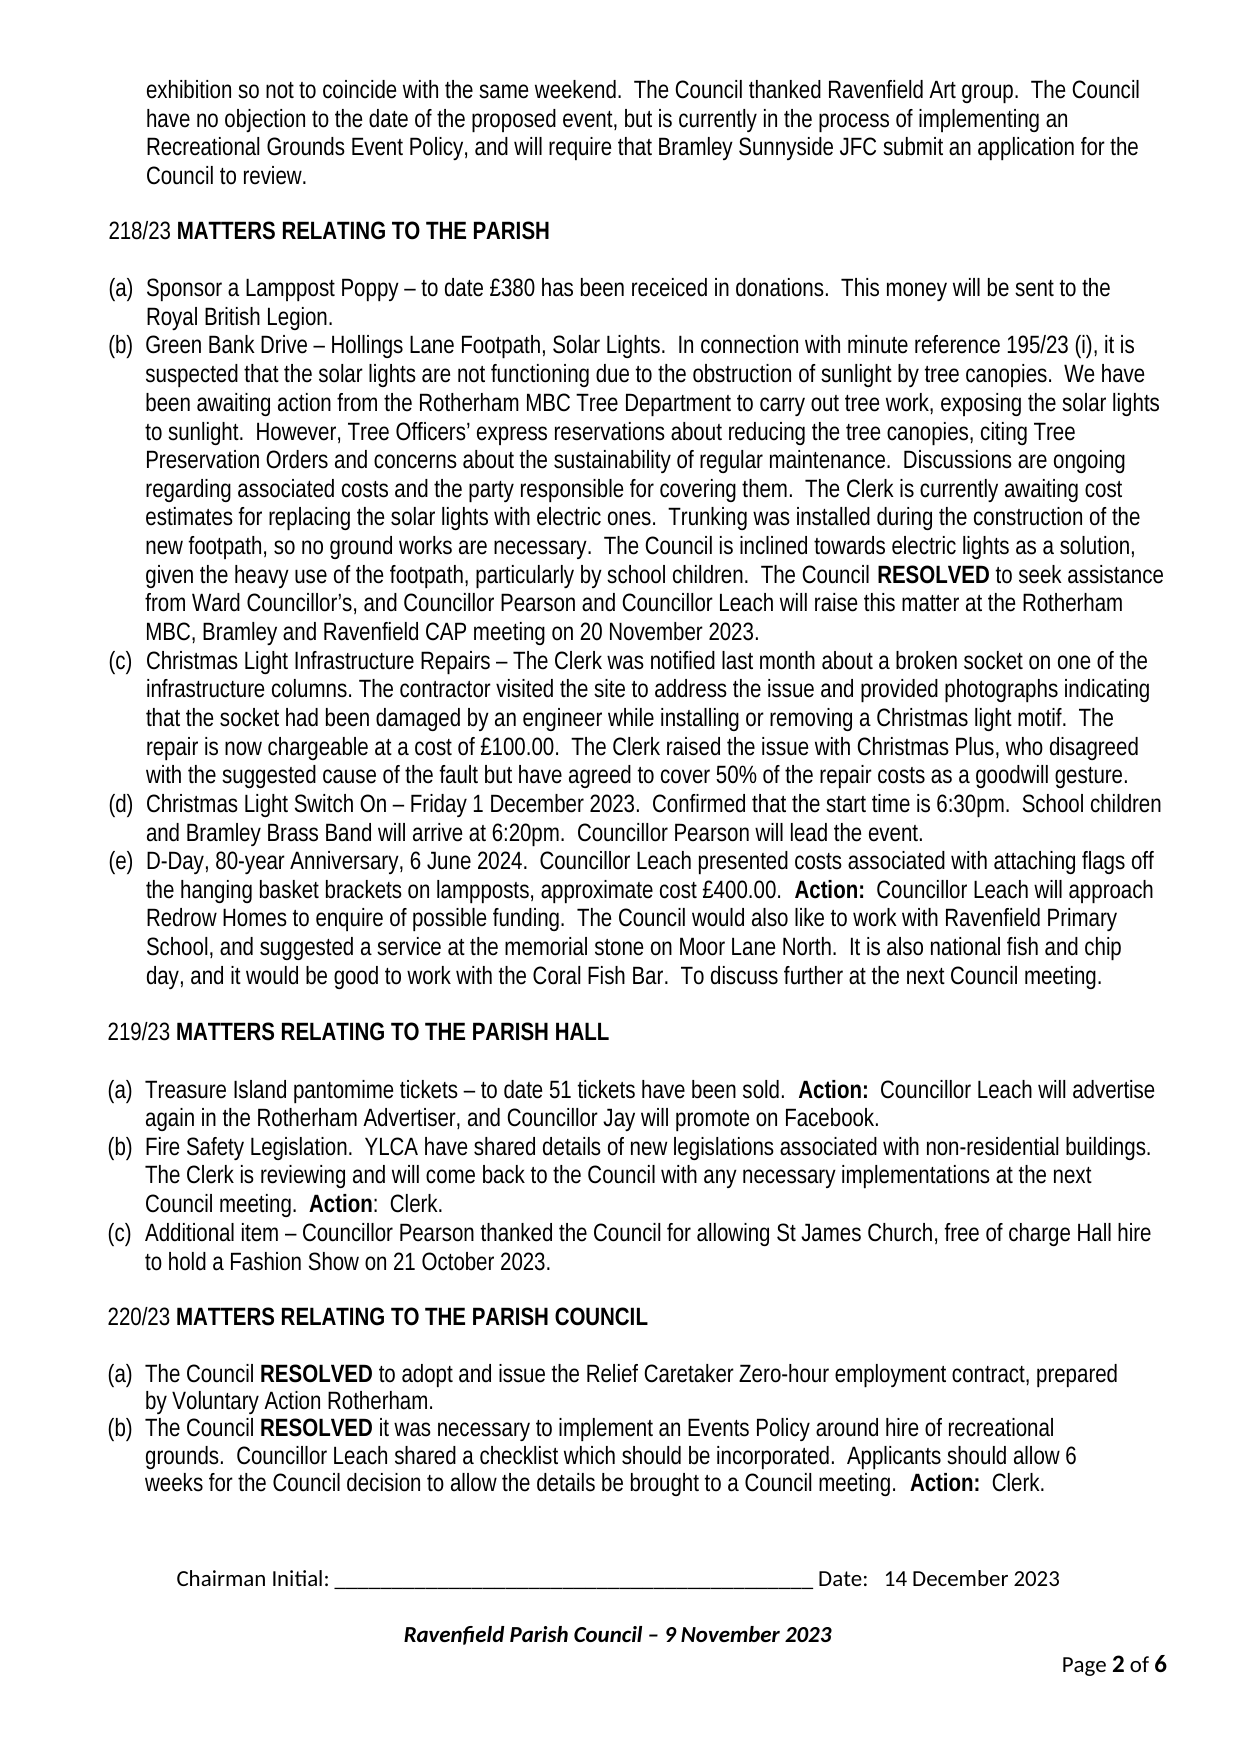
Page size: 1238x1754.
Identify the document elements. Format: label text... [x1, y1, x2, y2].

list D-Day, 80-year Anniversary, 6 June 2024. Councillor Leach presented costs associated with attaching flags off the hanging basket brackets on lampposts, approximate cost £400.00. Action: Councillor Leach will approach Redrow Homes to enquire of possible funding. The Council would also like to work with Ravenfield Primary School, and suggested a service at the memorial stone on Moor Lane North. It is also national fish and chip day, and it would be good to work with the Coral Fish Bar. To discuss further at the next Council meeting. [108, 846, 1167, 989]
list Sponsor a Lamppost Poppy – to date £380 has been receiced in donations. This money will be sent to the Royal British Legion. [108, 273, 1167, 331]
list Christmas Light Switch On – Friday 1 December 2023. Confirmed that the start time is 6:30pm. School children and Bramley Brass Band will arrive at 6:20pm. Councillor Pearson will lead the event. [108, 789, 1167, 846]
text 218/23 MATTERS RELATING TO THE PARISH [108, 216, 1167, 244]
list Treasure Island pantomime tickets – to date 51 tickets have been sold. Action: Councillor Leach will advertise again in the Rotherham Advertiser, and Councillor Jay will promote on Facebook. [107, 1074, 1167, 1132]
list Fire Safety Legislation. YLCA have shared details of new legislations associated with non-residential buildings. The Clerk is reviewing and will come back to the Council with any necessary implementations at the next Council meeting. Action: Clerk. [107, 1132, 1167, 1218]
list Christmas Light Infrastructure Repairs – The Clerk was notified last month about a broken socket on one of the infrastructure columns. The contractor visited the site to address the issue and provided photographs indicating that the socket had been damaged by an engineer while installing or removing a Christmas light motif. The repair is now chargeable at a cost of £100.00. The Clerk raised the issue with Christmas Plus, who disagreed with the suggested cause of the fault but have agreed to cover 50% of the repair costs as a goodwill gesture. [108, 646, 1167, 789]
list The Council RESOLVED it was necessary to implement an Events Policy around hire of recreational grounds. Councillor Leach shared a checklist which should be incorporated. Applicants should allow 6 weeks for the Council decision to allow the details be brought to a Council meeting. Action: Clerk. [107, 1415, 1138, 1497]
list Additional item – Councillor Pearson thanked the Council for allowing St James Church, free of charge Hall hire to hold a Fashion Show on 21 October 2023. [107, 1218, 1167, 1275]
list The Council RESOLVED to adopt and issue the Relief Caretaker Zero-hour employment contract, prepared by Voluntary Action Rotherham. [107, 1361, 1138, 1415]
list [108, 75, 1167, 189]
text 219/23 MATTERS RELATING TO THE PARISH HALL [107, 1018, 1138, 1046]
list Green Bank Drive – Hollings Lane Footpath, Solar Lights. In connection with minute reference 195/23 (i), it is suspected that the solar lights are not functioning due to the obstruction of sunlight by tree canopies. We have been awaiting action from the Rotherham MBC Tree Department to carry out tree work, exposing the solar lights to sunlight. However, Tree Officers’ express reservations about reducing the tree canopies, citing Tree Preservation Orders and concerns about the sustainability of regular maintenance. Discussions are ongoing regarding associated costs and the party responsible for covering them. The Clerk is currently awaiting cost estimates for replacing the solar lights with electric ones. Trunking was installed during the construction of the new footpath, so no ground works are necessary. The Council is inclined towards electric lights as a solution, given the heavy use of the footpath, particularly by school children. The Council RESOLVED to seek assistance from Ward Councillor’s, and Councillor Pearson and Councillor Leach will raise this matter at the Rotherham MBC, Bramley and Ravenfield CAP meeting on 20 November 2023. [108, 331, 1167, 646]
text 220/23 MATTERS RELATING TO THE PARISH COUNCIL [71, 1304, 1138, 1331]
